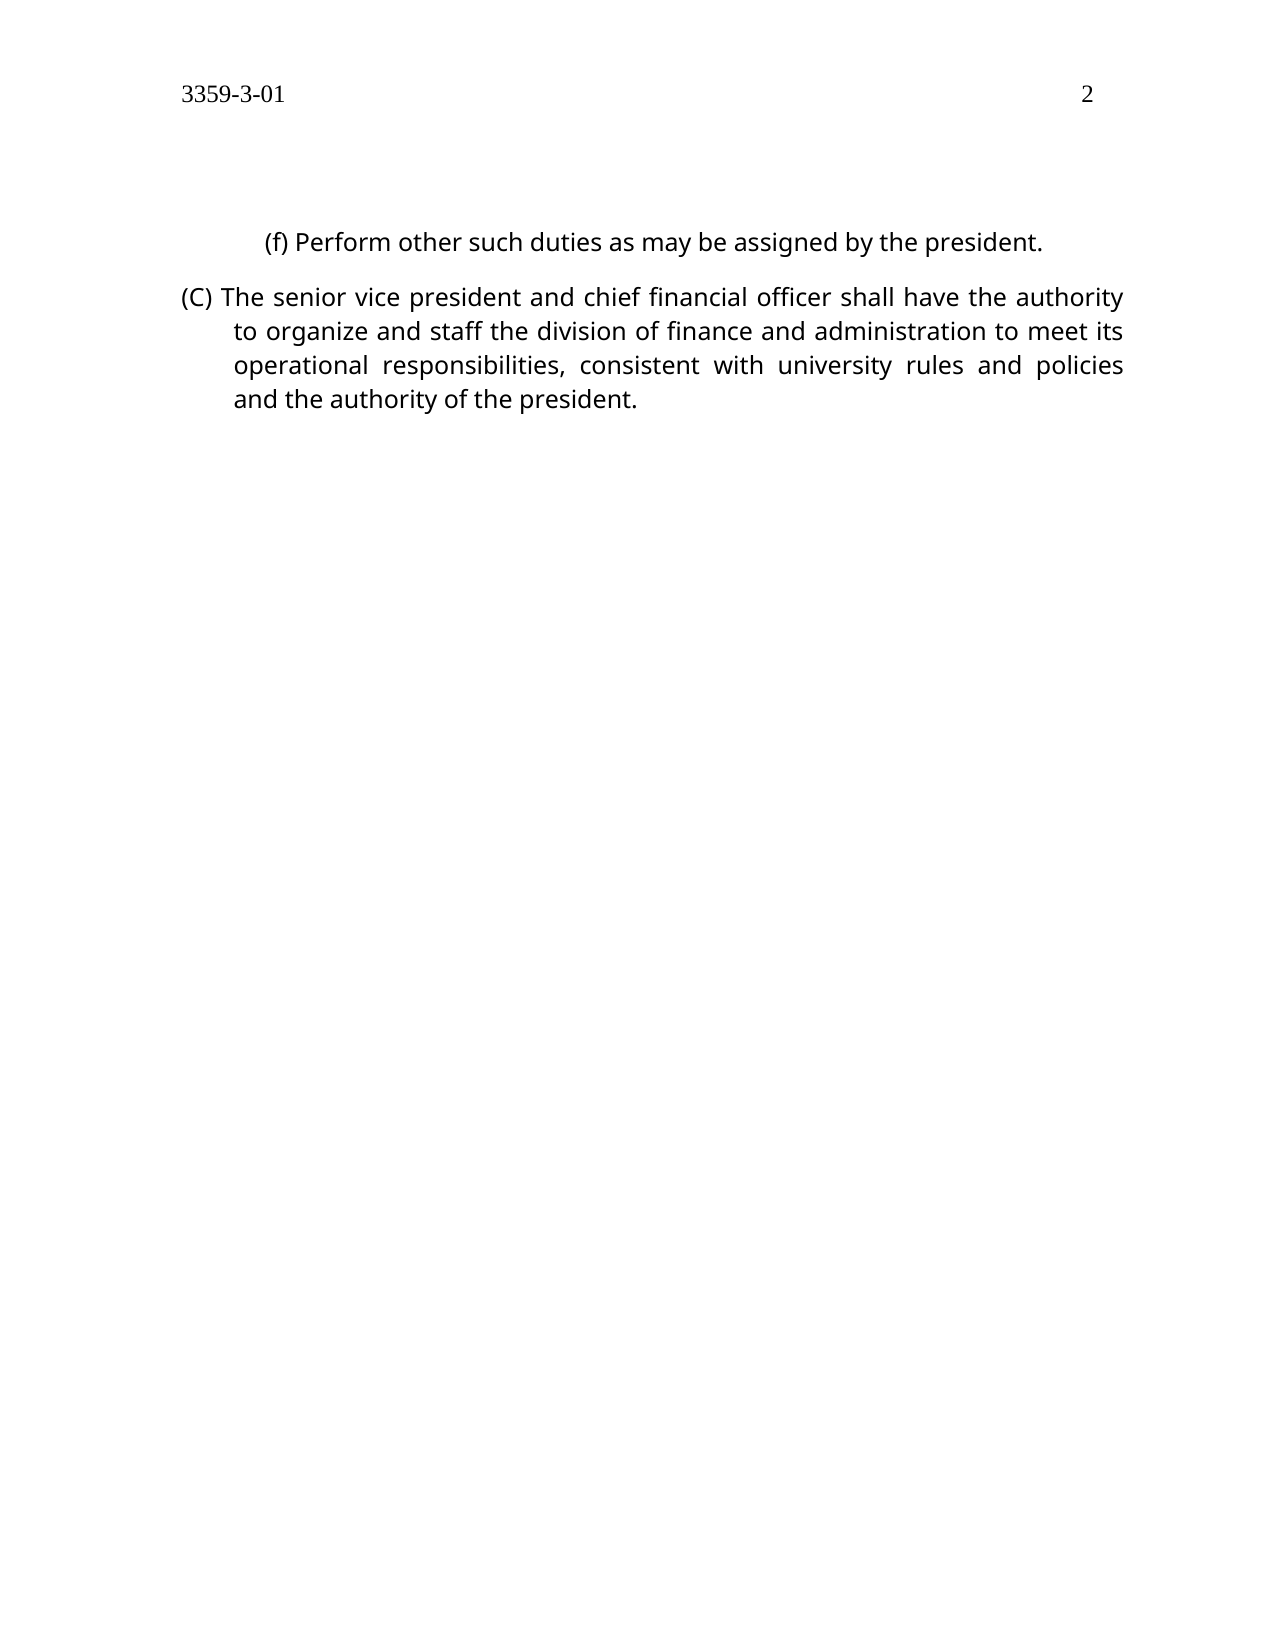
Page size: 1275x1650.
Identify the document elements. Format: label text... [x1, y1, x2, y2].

text (f) Perform other such duties as may be assigned by the president. [264, 225, 1125, 259]
text (C) The senior vice president and chief financial officer shall have the authority to organize and staff the division of finance and administration to meet its operational responsibilities, consistent with university rules and policies and the authority of the president. [181, 280, 1125, 416]
